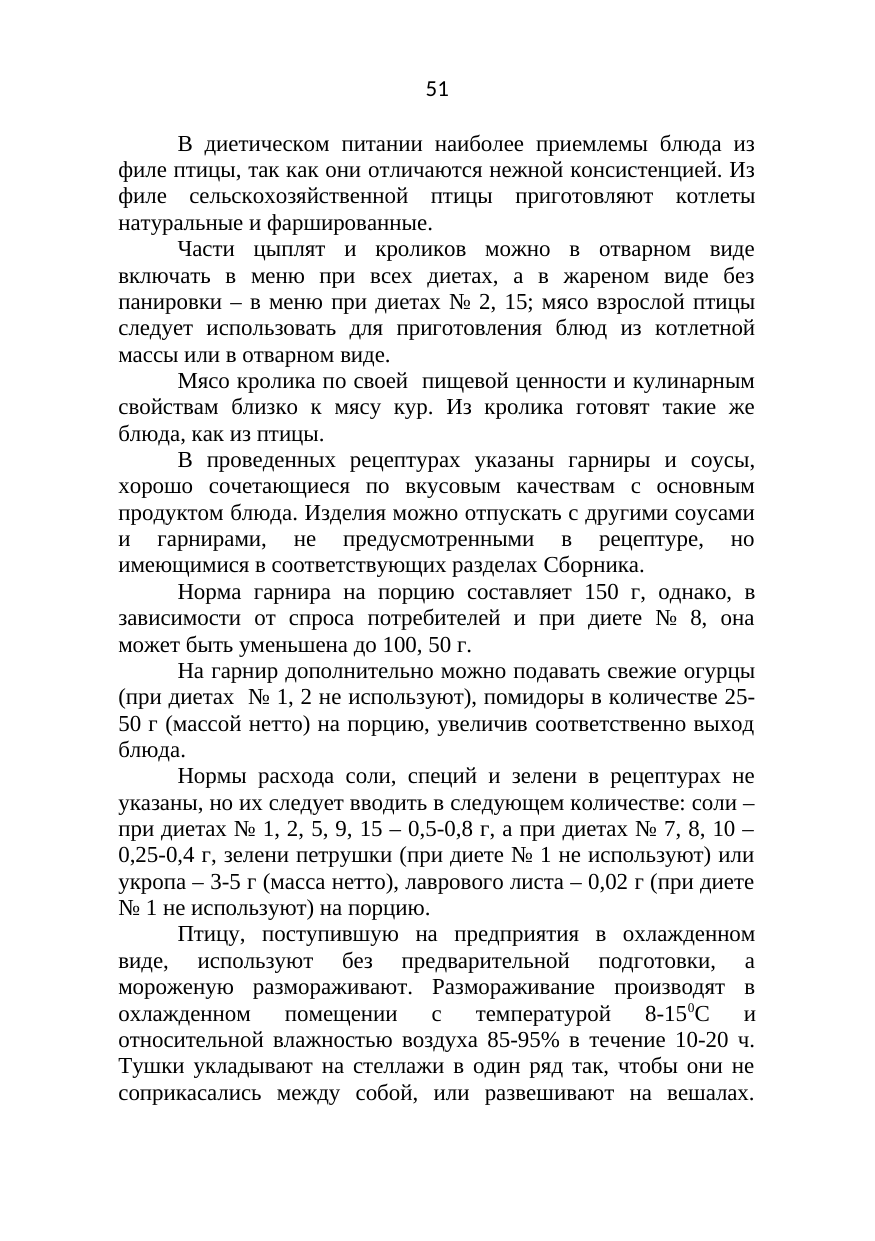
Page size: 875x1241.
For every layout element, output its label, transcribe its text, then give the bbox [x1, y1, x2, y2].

text Мясо кролика по своей пищевой ценности и кулинарным свойствам близко к мясу кур. Из кролика готовят такие же блюда, как из птицы. [118, 367, 756, 446]
text В проведенных рецептурах указаны гарниры и соусы, хорошо сочетающиеся по вкусовым качествам с основным продуктом блюда. Изделия можно отпускать с другими соусами и гарнирами, не предусмотренными в рецептуре, но имеющимися в соответствующих разделах Сборника. [118, 446, 756, 578]
text Нормы расхода соли, специй и зелени в рецептурах не указаны, но их следует вводить в следующем количестве: соли – при диетах № 1, 2, 5, 9, 15 – 0,5-0,8 г, а при диетах № 7, 8, 10 – 0,25-0,4 г, зелени петрушки (при диете № 1 не используют) или укропа – 3-5 г (масса нетто), лаврового листа – 0,02 г (при диете № 1 не используют) на порцию. [118, 762, 756, 921]
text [118, 921, 756, 1105]
text Части цыплят и кроликов можно в отварном виде включать в меню при всех диетах, а в жареном виде без панировки – в меню при диетах № 2, 15; мясо взрослой птицы следует использовать для приготовления блюд из котлетной массы или в отварном виде. [118, 235, 756, 367]
text Норма гарнира на порцию составляет 150 г, однако, в зависимости от спроса потребителей и при диете № 8, она может быть уменьшена до 100, 50 г. [118, 578, 756, 657]
text В диетическом питании наиболее приемлемы блюда из филе птицы, так как они отличаются нежной консистенцией. Из филе сельскохозяйственной птицы приготовляют котлеты натуральные и фаршированные. [118, 130, 756, 235]
text На гарнир дополнительно можно подавать свежие огурцы (при диетах № 1, 2 не используют), помидоры в количестве 25-50 г (массой нетто) на порцию, увеличив соответственно выход блюда. [118, 657, 756, 762]
